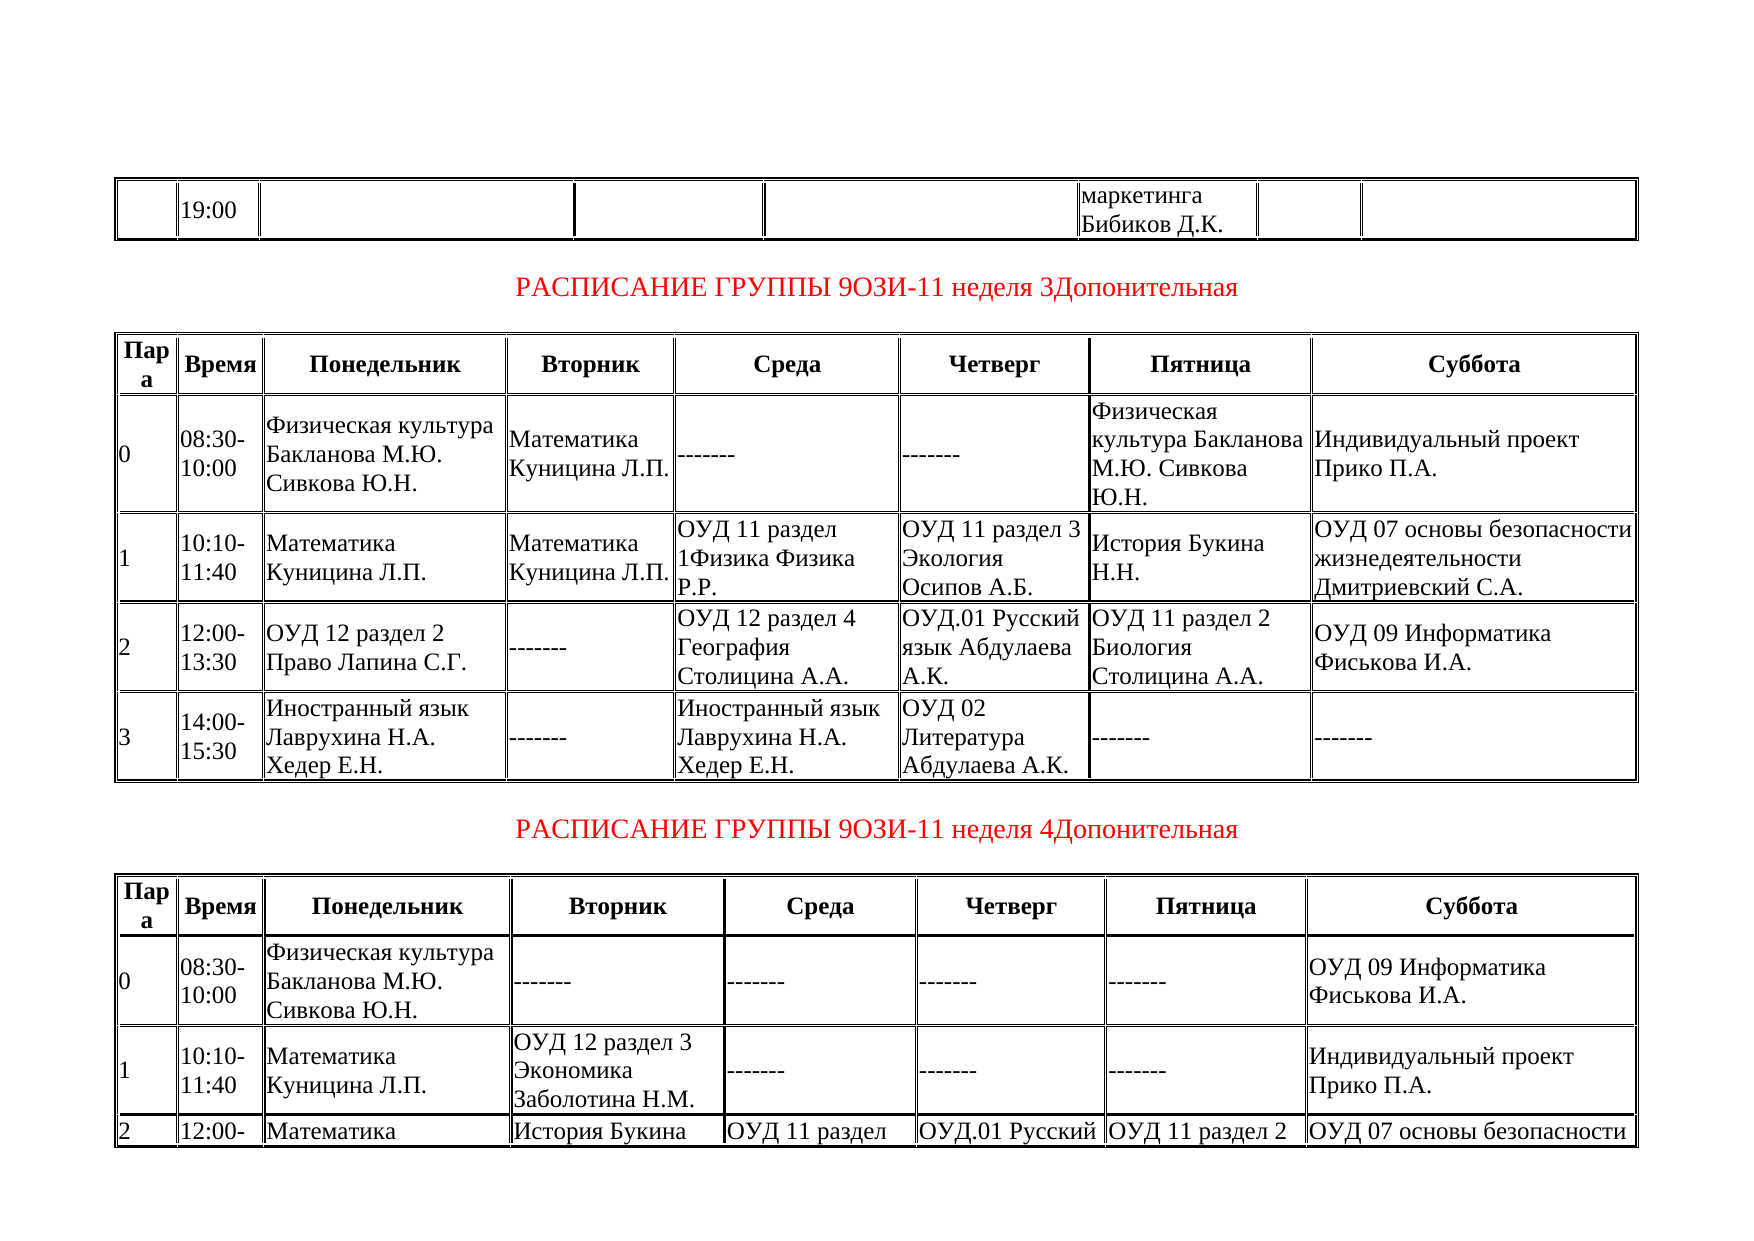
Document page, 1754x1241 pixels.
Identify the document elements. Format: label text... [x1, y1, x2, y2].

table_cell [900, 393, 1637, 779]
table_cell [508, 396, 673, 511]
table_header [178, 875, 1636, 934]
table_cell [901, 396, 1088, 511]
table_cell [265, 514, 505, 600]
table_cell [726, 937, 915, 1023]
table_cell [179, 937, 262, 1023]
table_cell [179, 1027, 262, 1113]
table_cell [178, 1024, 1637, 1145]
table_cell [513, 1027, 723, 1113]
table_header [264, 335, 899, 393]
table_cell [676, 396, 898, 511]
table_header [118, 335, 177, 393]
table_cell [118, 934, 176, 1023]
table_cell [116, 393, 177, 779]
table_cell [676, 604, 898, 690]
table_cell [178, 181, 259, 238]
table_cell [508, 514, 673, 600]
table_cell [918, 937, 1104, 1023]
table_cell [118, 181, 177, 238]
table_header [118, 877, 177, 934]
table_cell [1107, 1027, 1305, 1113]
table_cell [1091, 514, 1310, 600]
text РАСПИСАНИЕ ГРУППЫ 9ОЗИ-11 неделя 4Допонительная [118, 812, 1636, 844]
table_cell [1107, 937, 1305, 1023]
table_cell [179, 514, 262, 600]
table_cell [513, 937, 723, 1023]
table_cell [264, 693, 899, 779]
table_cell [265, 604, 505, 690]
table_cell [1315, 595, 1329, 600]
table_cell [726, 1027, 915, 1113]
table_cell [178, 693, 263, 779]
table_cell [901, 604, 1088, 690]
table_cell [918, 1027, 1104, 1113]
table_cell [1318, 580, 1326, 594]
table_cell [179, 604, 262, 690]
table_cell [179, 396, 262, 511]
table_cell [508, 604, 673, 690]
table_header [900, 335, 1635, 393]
text РАСПИСАНИЕ ГРУППЫ 9ОЗИ-11 неделя 3Допонительная [118, 270, 1636, 303]
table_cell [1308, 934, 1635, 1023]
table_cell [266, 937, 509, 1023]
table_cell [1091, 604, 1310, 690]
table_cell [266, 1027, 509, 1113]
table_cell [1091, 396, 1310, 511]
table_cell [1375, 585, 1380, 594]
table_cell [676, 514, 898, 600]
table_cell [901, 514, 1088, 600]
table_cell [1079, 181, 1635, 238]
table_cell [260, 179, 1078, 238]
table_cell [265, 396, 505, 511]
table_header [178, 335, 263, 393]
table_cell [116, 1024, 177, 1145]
